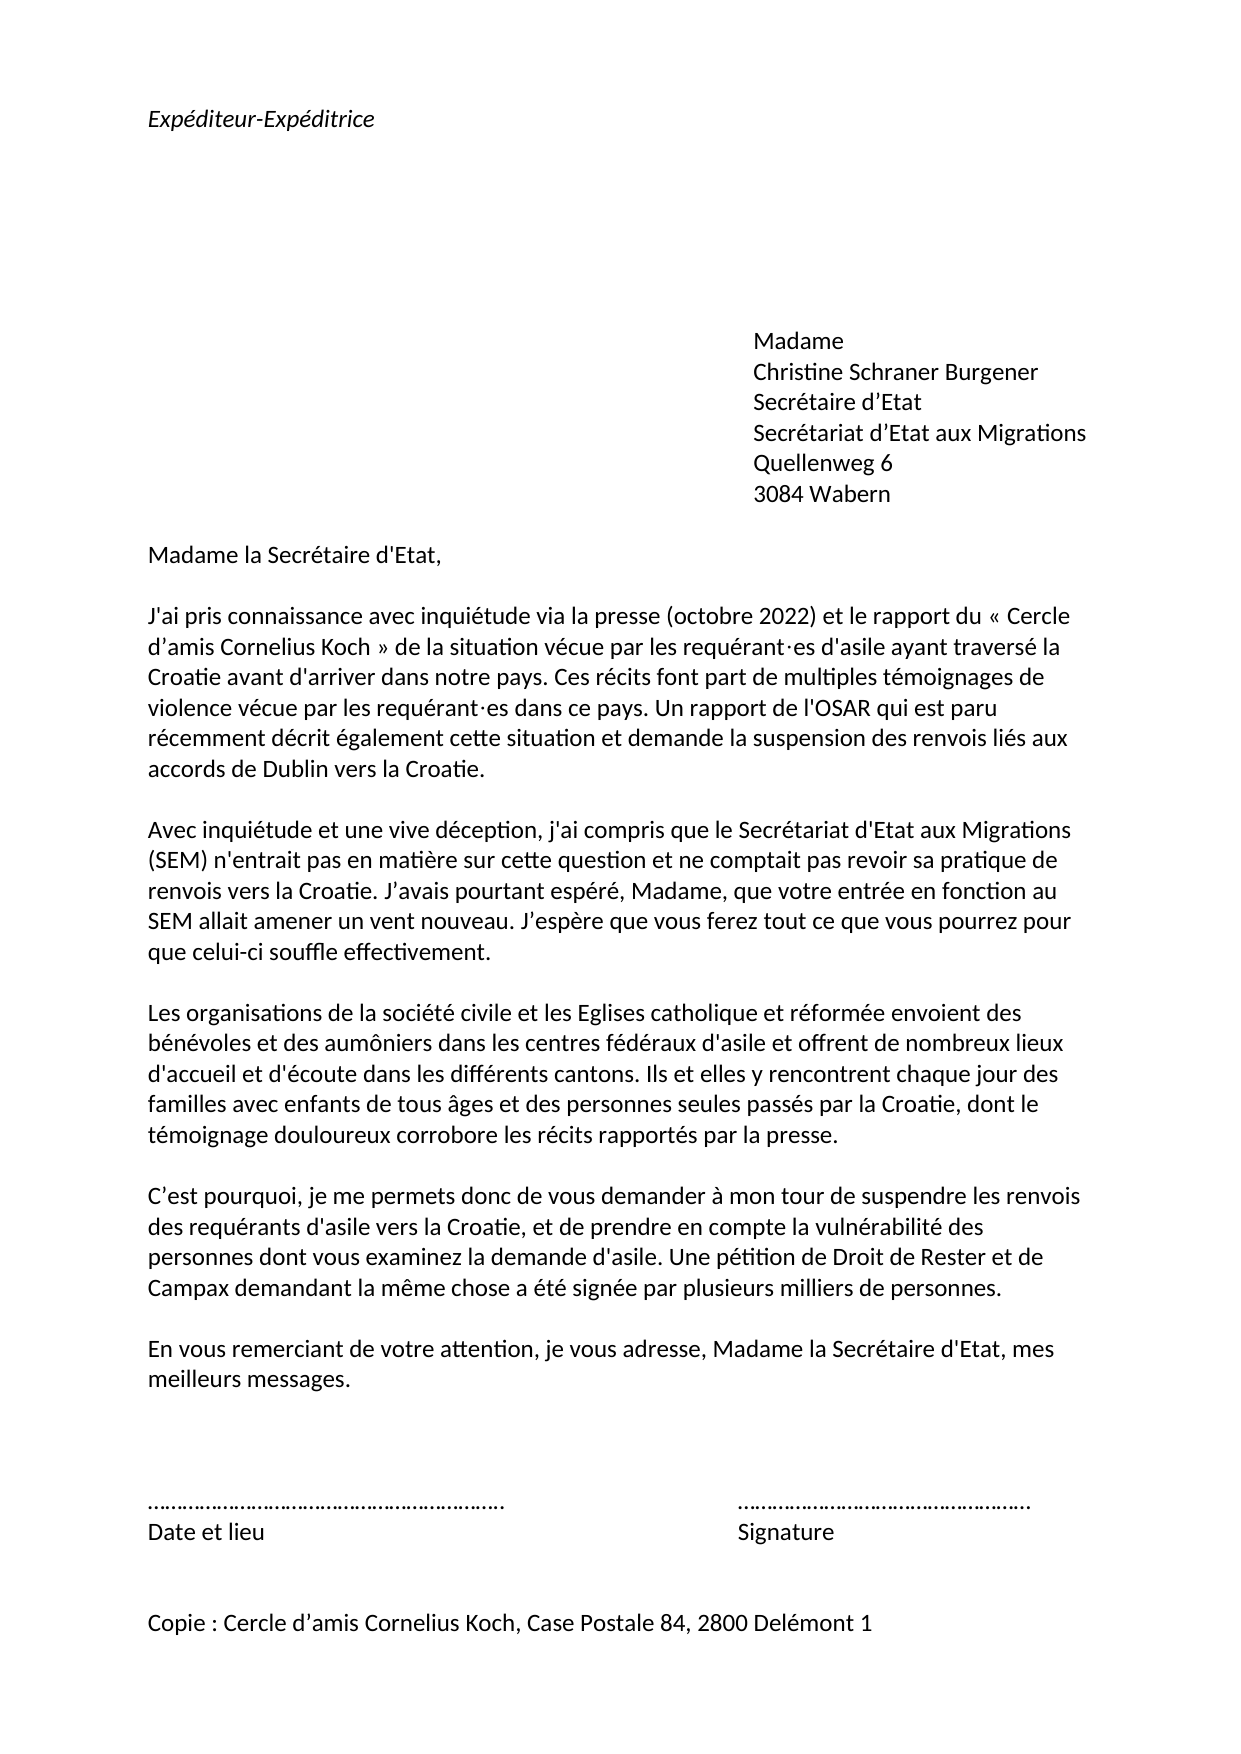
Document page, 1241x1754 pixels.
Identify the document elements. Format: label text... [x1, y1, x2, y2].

text Secrétariat d’Etat aux Migrations [148, 417, 1093, 448]
text C’est pourquoi, je me permets donc de vous demander à mon tour de suspendre les renvois des requérants d'asile vers la Croatie, et de prendre en compte la vulnérabilité des personnes dont vous examinez la demande d'asile. Une pétition de Droit de Rester et de Campax demandant la même chose a été signée par plusieurs milliers de personnes. [148, 1180, 1093, 1302]
text Copie : Cercle d’amis Cornelius Koch, Case Postale 84, 2800 Delémont 1 [148, 1607, 1093, 1638]
text 3084 Wabern [148, 478, 1093, 509]
text Avec inquiétude et une vive déception, j'ai compris que le Secrétariat d'Etat aux Migrations (SEM) n'entrait pas en matière sur cette question et ne comptait pas revoir sa pratique de renvois vers la Croatie. J’avais pourtant espéré, Madame, que votre entrée en fonction au SEM allait amener un vent nouveau. J’espère que vous ferez tout ce que vous pourrez pour que celui-ci souffle effectivement. [148, 814, 1093, 966]
text Les organisations de la société civile et les Eglises catholique et réformée envoient des bénévoles et des aumôniers dans les centres fédéraux d'asile et offrent de nombreux lieux d'accueil et d'écoute dans les différents cantons. Ils et elles y rencontrent chaque jour des familles avec enfants de tous âges et des personnes seules passés par la Croatie, dont le témoignage douloureux corrobore les récits rapportés par la presse. [148, 997, 1093, 1149]
text Christine Schraner Burgener [148, 356, 1093, 387]
text Secrétaire d’Etat [148, 387, 1093, 417]
text J'ai pris connaissance avec inquiétude via la presse (octobre 2022) et le rapport du « Cercle d’amis Cornelius Koch » de la situation vécue par les requérant·es d'asile ayant traversé la Croatie avant d'arriver dans notre pays. Ces récits font part de multiples témoignages de violence vécue par les requérant·es dans ce pays. Un rapport de l'OSAR qui est paru récemment décrit également cette situation et demande la suspension des renvois liés aux accords de Dublin vers la Croatie. [148, 600, 1093, 783]
text En vous remerciant de votre attention, je vous adresse, Madame la Secrétaire d'Etat, mes meilleurs messages. [148, 1333, 1093, 1394]
text Expéditeur-Expéditrice [148, 103, 1093, 134]
text Madame la Secrétaire d'Etat, [148, 539, 1093, 570]
text Madame [148, 326, 1093, 356]
text Quellenweg 6 [148, 448, 1093, 478]
text …………………………………………………….. …………………………………………… [148, 1485, 1093, 1516]
text Date et lieu Signature [148, 1516, 1093, 1546]
